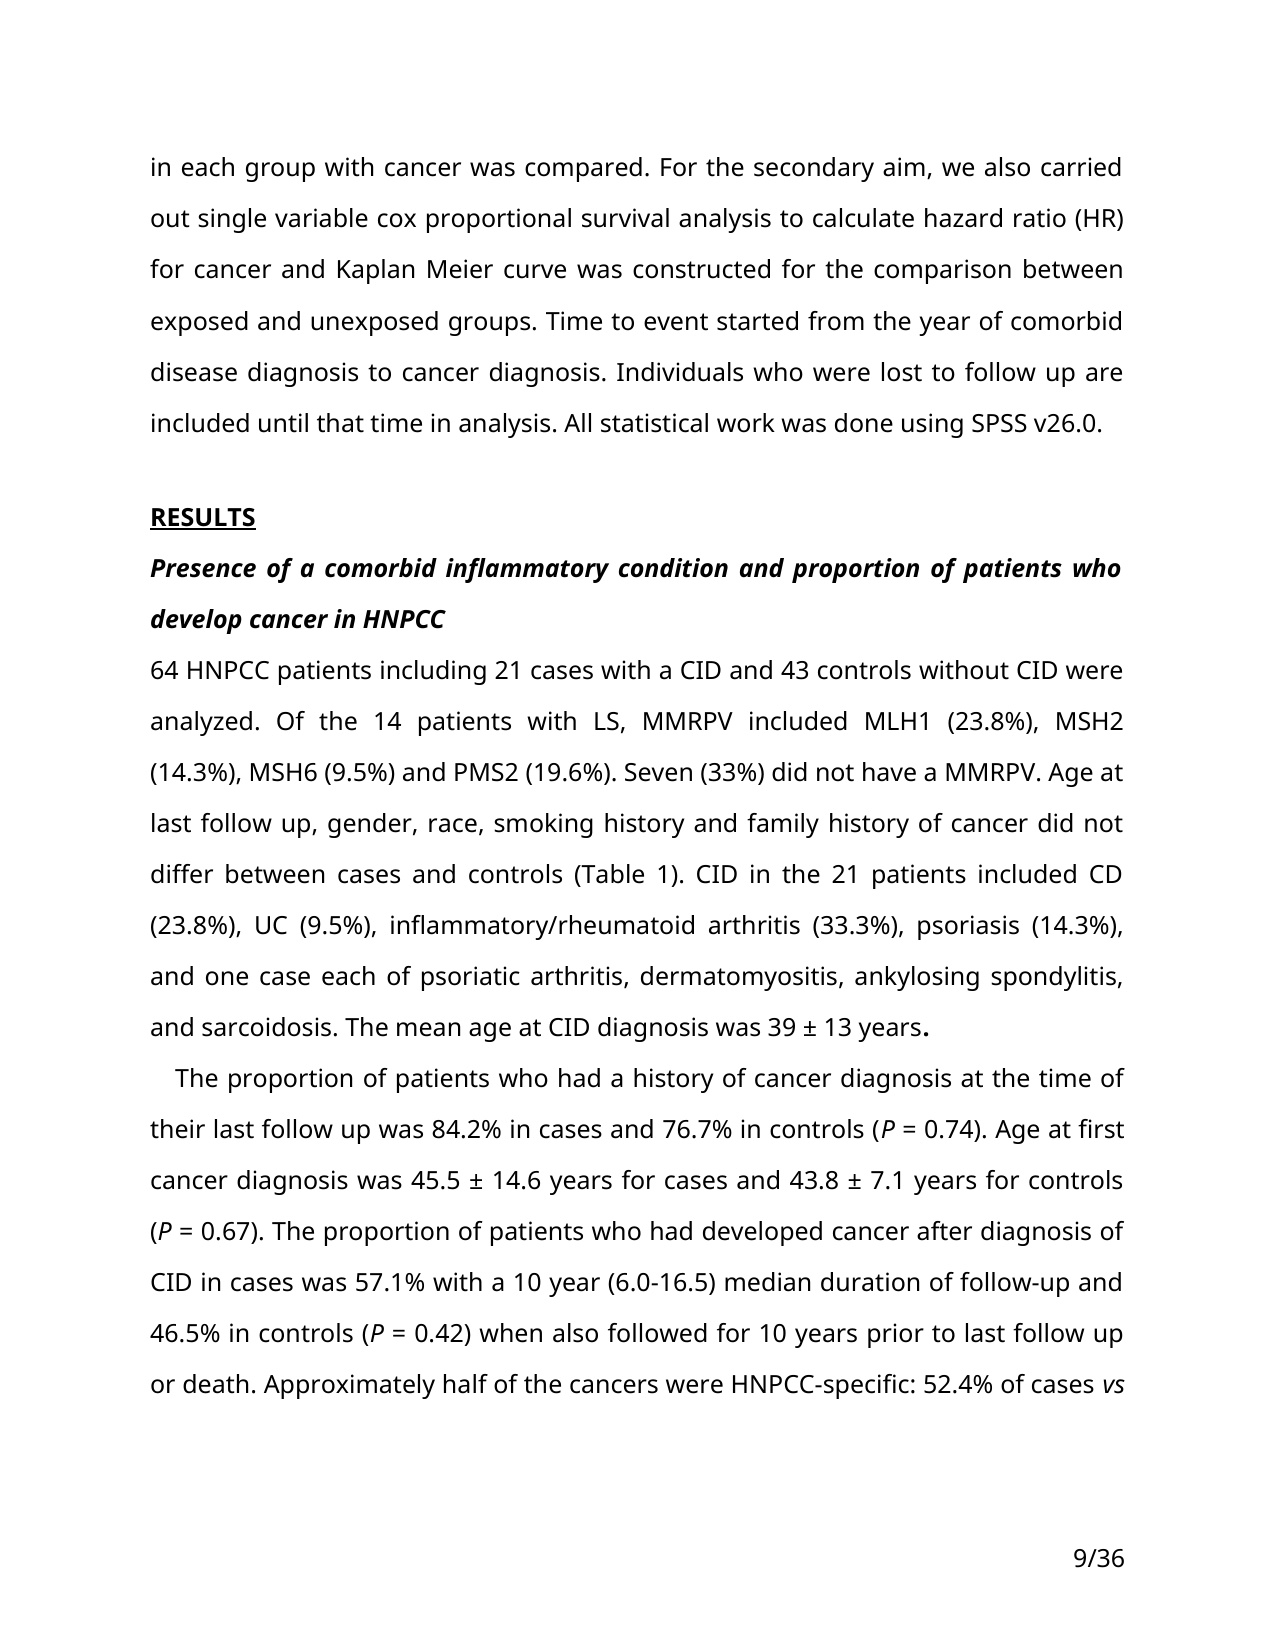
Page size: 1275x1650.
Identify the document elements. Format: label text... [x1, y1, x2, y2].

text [150, 150, 1125, 439]
text RESULTS [150, 499, 1125, 533]
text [150, 1061, 1125, 1401]
text 64 HNPCC patients including 21 cases with a CID and 43 controls without CID were analyzed. Of the 14 patients with LS, MMRPV included MLH1 (23.8%), MSH2 (14.3%), MSH6 (9.5%) and PMS2 (19.6%). Seven (33%) did not have a MMRPV. Age at last follow up, gender, race, smoking history and family history of cancer did not differ between cases and controls (Table 1). CID in the 21 patients included CD (23.8%), UC (9.5%), inflammatory/rheumatoid arthritis (33.3%), psoriasis (14.3%), and one case each of psoriatic arthritis, dermatomyositis, ankylosing spondylitis, and sarcoidosis. The mean age at CID diagnosis was 39 ± 13 years. [150, 652, 1125, 1044]
text Presence of a comorbid inflammatory condition and proportion of patients who develop cancer in HNPCC [150, 550, 1125, 636]
